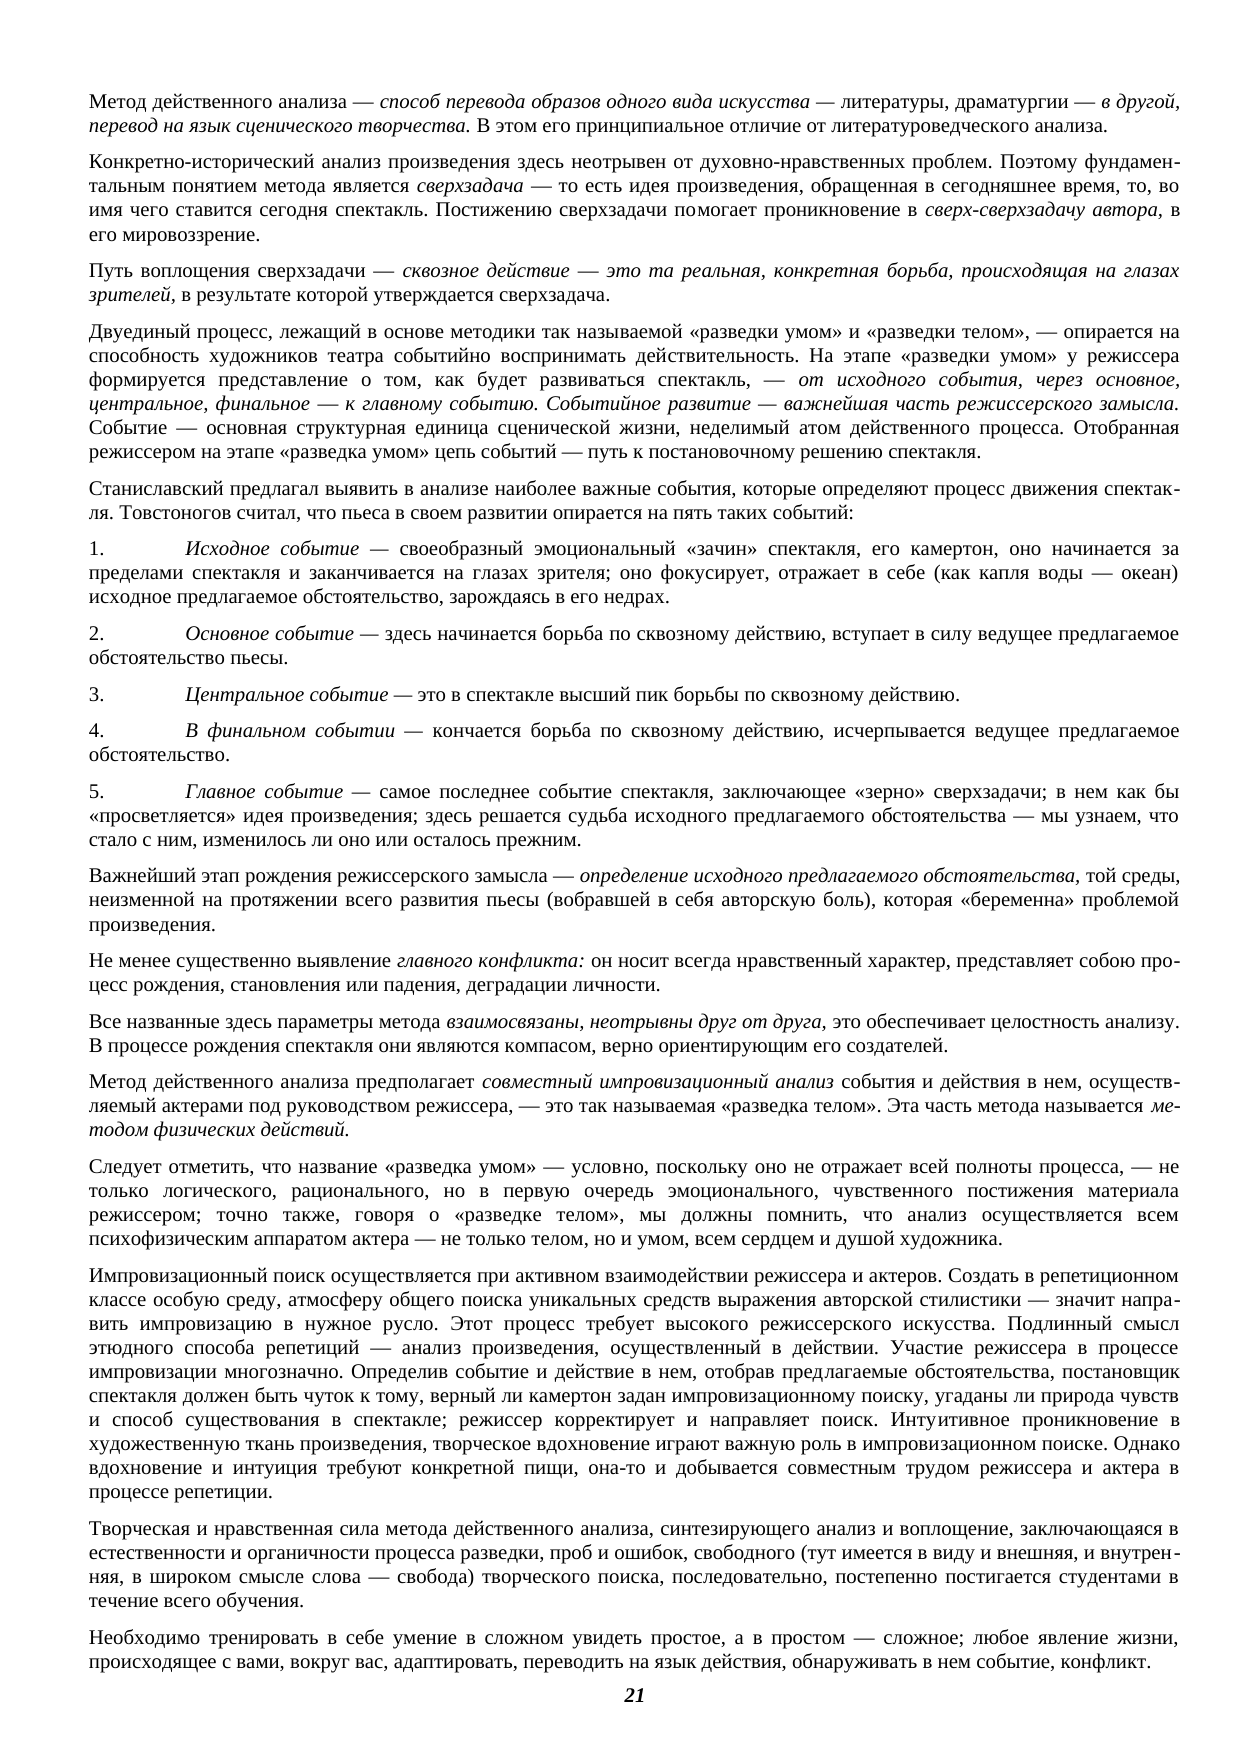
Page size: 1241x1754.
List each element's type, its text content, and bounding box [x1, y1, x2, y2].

text Необходимо тренировать в себе умение в сложном увидеть простое, а в простом — сложное; любое явление жизни, происходящее с вами, вокруг вас, адаптировать, переводить на язык действия, обнаруживать в нем событие, конфликт. [89, 1624, 1180, 1673]
text Не менее существенно выявление главного конфликта: он носит всегда нравственный характер, представляет собою процесс рождения, становления или падения, деградации личности. [89, 948, 1180, 996]
text Импровизационный поиск осуществляется при активном взаимодействии режиссера и актеров. Создать в репетиционном классе особую среду, атмосферу общего поиска уникальных средств выражения авторской стилистики — значит направить импровизацию в нужное русло. Этот процесс требует высокого режиссерского искусства. Подлинный смысл этюдного способа репетиций — анализ произведения, осуществленный в действии. Участие режиссера в процессе импровизации многозначно. Определив событие и действие в нем, отобрав предлагаемые обстоятельства, постановщик спектакля должен быть чуток к тому, верный ли камертон задан импровизационному поиску, угаданы ли природа чувств и способ существования в спектакле; режиссер корректирует и направляет поиск. Интуитивное проникновение в художественную ткань произведения, творческое вдохновение играют важную роль в импровизационном поиске. Однако вдохновение и интуиция требуют конкретной пищи, она-то и добывается совместным трудом режиссера и актера в процессе репетиции. [89, 1263, 1180, 1503]
text Творческая и нравственная сила метода действенного анализа, синтезирующего анализ и воплощение, заключающаяся в естественности и органичности процесса разведки, проб и ошибок, свободного (тут имеется в виду и внешняя, и внутренняя, в широком смысле слова — свобода) творческого поиска, последовательно, постепенно постигается студентами в течение всего обучения. [89, 1516, 1180, 1612]
text Станиславский предлагал выявить в анализе наиболее важные события, которые определяют процесс движения спектакля. Товстоногов считал, что пьеса в своем развитии опирается на пять таких событий: [89, 476, 1180, 524]
text Метод действенного анализа предполагает совместный импровизационный анализ события и действия в нем, осуществляемый актерами под руководством режиссера, — это так называемая «разведка телом». Эта часть метода называется методом физических действий. [89, 1069, 1180, 1141]
list Центральное событие — это в спектакле высший пик борьбы по сквозному действию. [89, 681, 1180, 706]
text Метод действенного анализа — способ перевода образов одного вида искусства — литературы, драматургии — в другой, перевод на язык сценического творчества. В этом его принципиальное отличие от литературоведческого анализа. [89, 89, 1180, 137]
text Важнейший этап рождения режиссерского замысла — определение исходного предлагаемого обстоятельства, той среды, неизменной на протяжении всего развития пьесы (вобравшей в себя авторскую боль), которая «беременна» проблемой произведения. [89, 863, 1180, 936]
text Все названные здесь параметры метода взаимосвязаны, неотрывны друг от друга, это обеспечивает целостность анализу. В процессе рождения спектакля они являются компасом, верно ориентирующим его создателей. [89, 1009, 1180, 1057]
list Основное событие — здесь начинается борьба по сквозному действию, вступает в силу ведущее предлагаемое обстоятельство пьесы. [89, 621, 1180, 669]
text Следует отметить, что название «разведка умом» — условно, поскольку оно не отражает всей полноты процесса, — не только логического, рационального, но в первую очередь эмоционального, чувственного постижения материала режиссером; точно также, говоря о «разведке телом», мы должны помнить, что анализ осуществляется всем психофизическим аппаратом актера — не только телом, но и умом, всем сердцем и душой художника. [89, 1154, 1180, 1250]
list Исходное событие — своеобразный эмоциональный «зачин» спектакля, его камертон, оно начинается за пределами спектакля и заканчивается на глазах зрителя; оно фокусирует, отражает в себе (как капля воды — океан) исходное предлагаемое обстоятельство, зарождаясь в его недрах. [89, 536, 1180, 608]
text Конкретно-исторический анализ произведения здесь неотрывен от духовно-нравственных проблем. Поэтому фундаментальным понятием метода является сверхзадача — то есть идея произведения, обращенная в сегодняшнее время, то, во имя чего ставится сегодня спектакль. Постижению сверхзадачи помогает проникновение в сверх-сверхзадачу автора, в его мировоззрение. [89, 149, 1180, 246]
list В финальном событии — кончается борьба по сквозному действию, исчерпывается ведущее предлагаемое обстоятельство. [89, 718, 1180, 766]
list Главное событие — самое последнее событие спектакля, заключающее «зерно» сверхзадачи; в нем как бы «просветляется» идея произведения; здесь решается судьба исходного предлагаемого обстоятельства — мы узнаем, что стало с ним, изменилось ли оно или осталось прежним. [89, 779, 1180, 851]
text Двуединый процесс, лежащий в основе методики так называемой «разведки умом» и «разведки телом», — опирается на способность художников театра событийно воспринимать действительность. На этапе «разведки умом» у режиссера формируется представление о том, как будет развиваться спектакль, — от исходного события, через основное, центральное, финальное — к главному событию. Событийное развитие — важнейшая часть режиссерского замысла. Событие — основная структурная единица сценической жизни, неделимый атом действенного процесса. Отобранная режиссером на этапе «разведка умом» цепь событий — путь к постановочному решению спектакля. [89, 319, 1180, 463]
text Путь воплощения сверхзадачи — сквозное действие — это та реальная, конкретная борьба, происходящая на глазах зрителей, в результате которой утверждается сверхзадача. [89, 258, 1180, 306]
